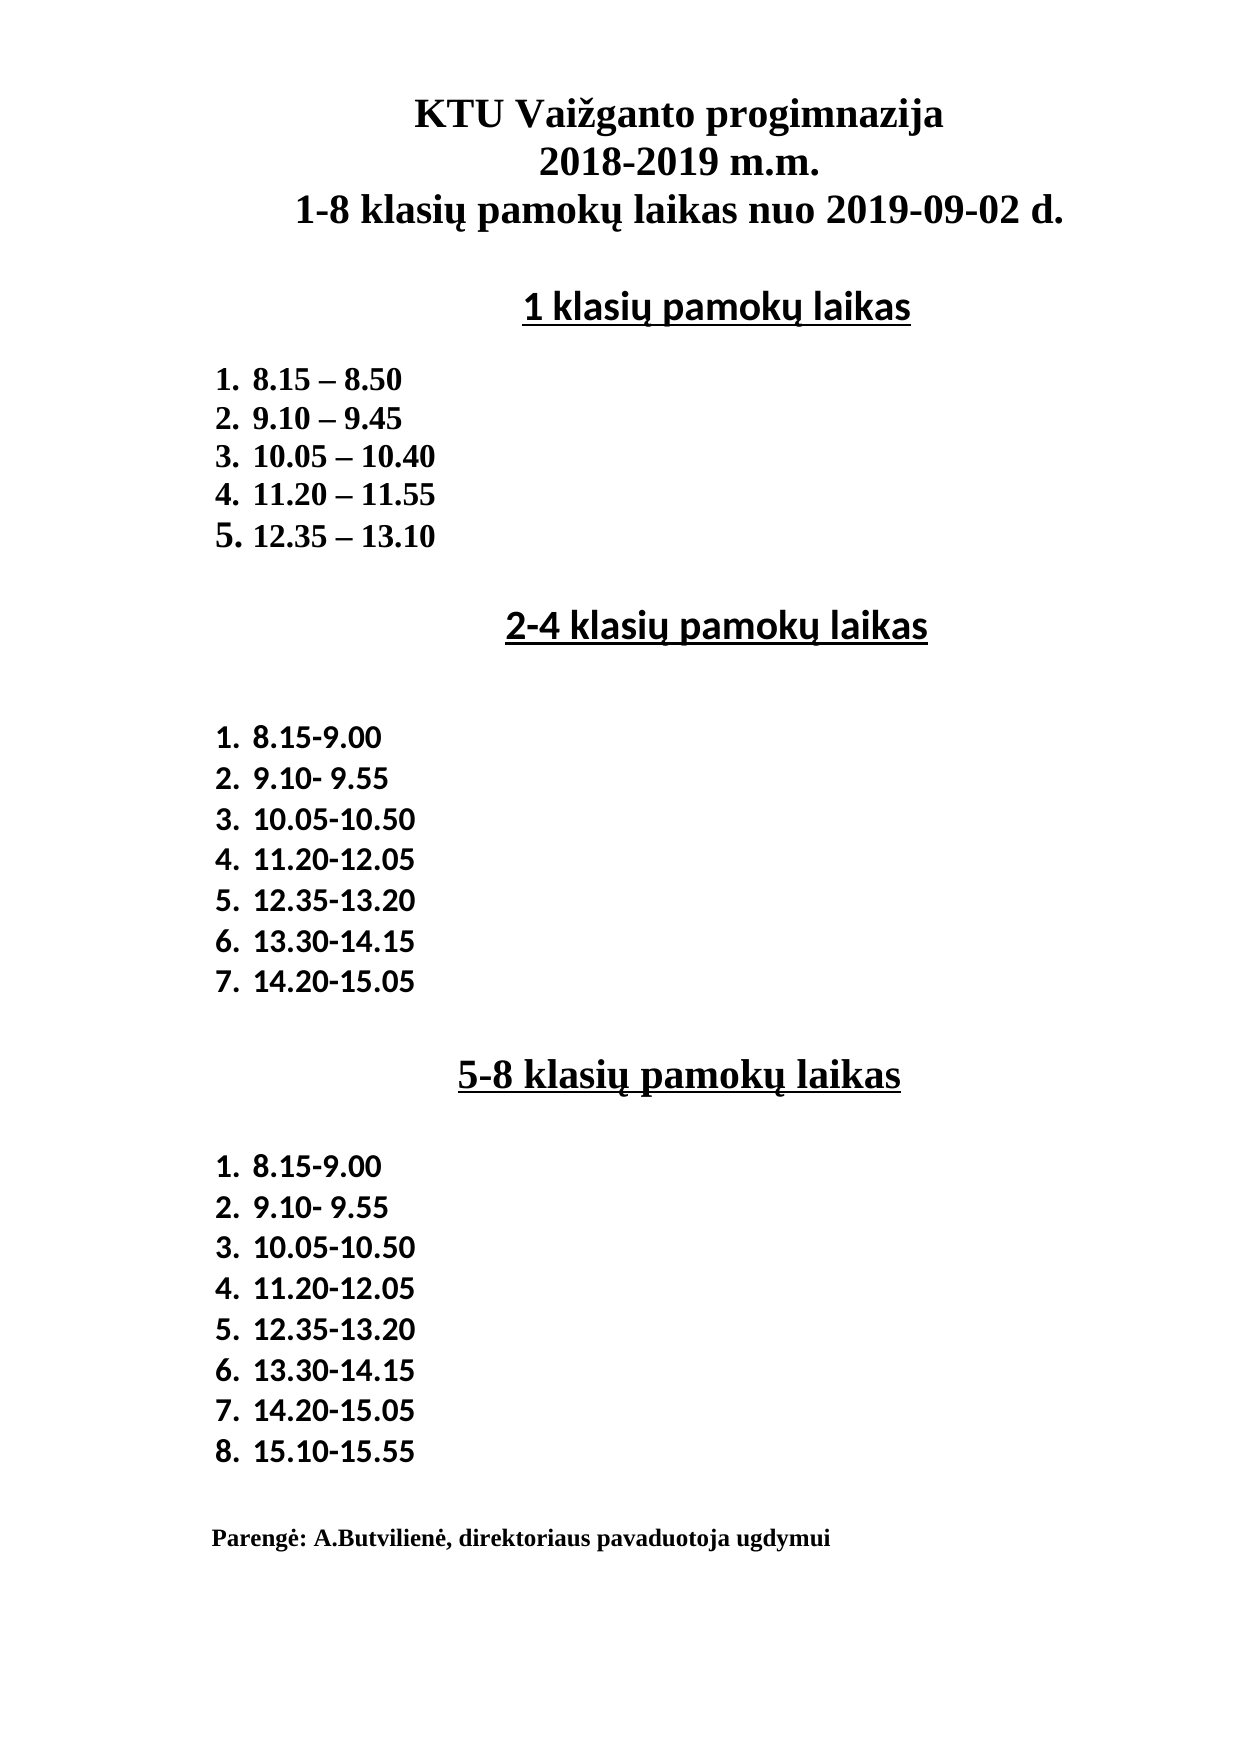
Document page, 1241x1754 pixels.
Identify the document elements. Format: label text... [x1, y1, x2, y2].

list 14.20-15.05 [215, 1389, 1181, 1430]
list 11.20-12.05 [215, 1267, 1181, 1308]
list 1 klasių pamokų laikas [252, 280, 1181, 331]
list 10.05-10.50 [215, 797, 1181, 838]
text 5-8 klasių pamokų laikas [177, 1049, 1181, 1097]
list 14.20-15.05 [215, 960, 1181, 1001]
text KTU Vaižganto progimnazija [177, 89, 1181, 137]
list 15.10-15.55 [215, 1430, 1181, 1471]
text 1-8 klasių pamokų laikas nuo 2019-09-02 d. [177, 184, 1181, 232]
list 11.20 – 11.55 [215, 474, 1181, 513]
list 8.15 – 8.50 [215, 359, 1181, 398]
list 9.10- 9.55 [215, 1186, 1181, 1226]
list 12.35-13.20 [215, 879, 1181, 920]
list 8.15-9.00 [215, 1145, 1181, 1186]
list 10.05-10.50 [215, 1226, 1181, 1267]
list 9.10 – 9.45 [215, 398, 1181, 436]
list 13.30-14.15 [215, 1348, 1181, 1389]
list 2-4 klasių pamokų laikas [252, 599, 1181, 650]
list 13.30-14.15 [215, 920, 1181, 960]
list 11.20-12.05 [215, 838, 1181, 879]
list 12.35-13.20 [215, 1308, 1181, 1348]
list 9.10- 9.55 [215, 757, 1181, 797]
list 12.35 – 13.10 [215, 513, 1181, 556]
list 8.15-9.00 [215, 716, 1181, 757]
list Parengė: A.Butvilienė, direktoriaus pavaduotoja ugdymui [182, 1523, 1181, 1552]
text 2018-2019 m.m. [177, 137, 1181, 184]
list 10.05 – 10.40 [215, 436, 1181, 474]
